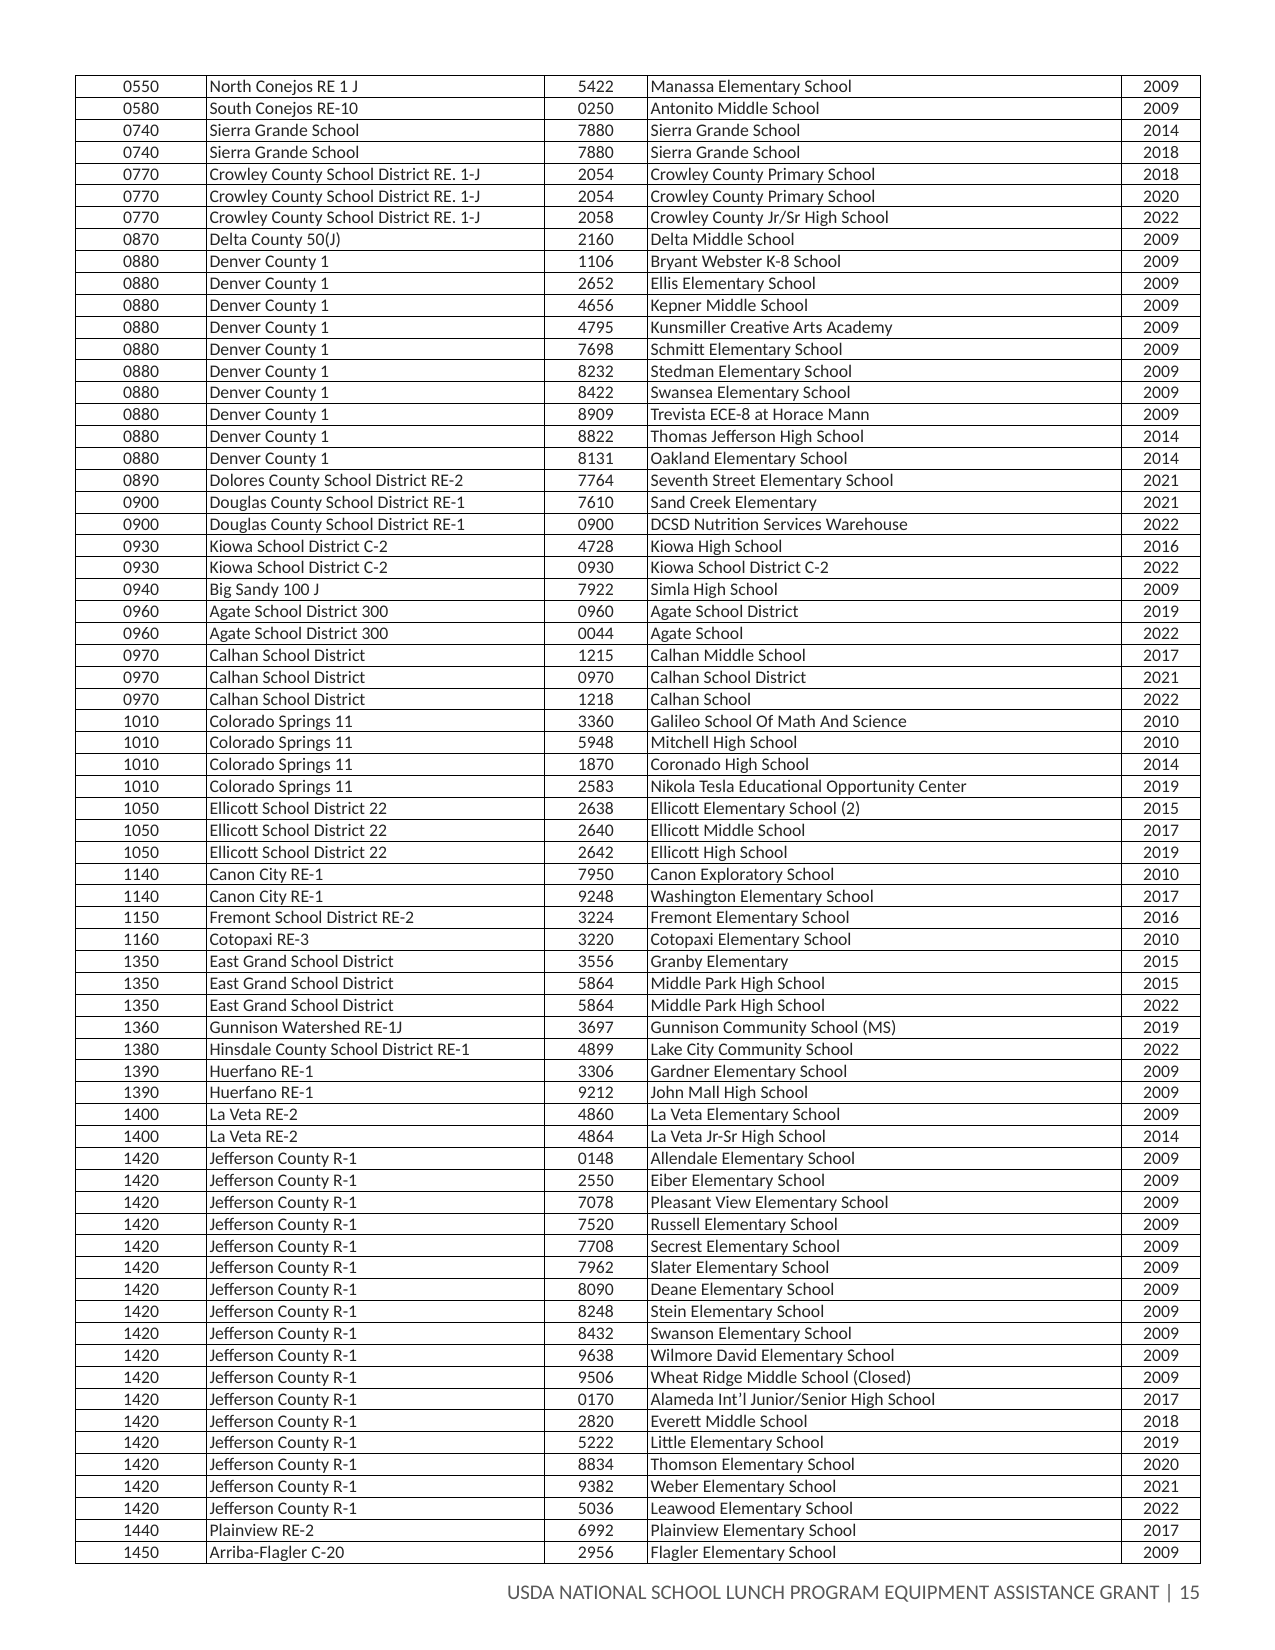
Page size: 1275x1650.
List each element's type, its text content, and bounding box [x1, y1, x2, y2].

table_cell 2022 [1122, 995, 1200, 1016]
table_cell 0550 [76, 76, 206, 97]
table_cell 2009 [1122, 1148, 1200, 1169]
table_cell 2019 [1122, 1017, 1200, 1037]
table_cell Denver County 1 [207, 448, 544, 469]
table_cell 5036 [545, 1498, 647, 1519]
table_cell Calhan School [648, 689, 1121, 709]
table_cell 1140 [76, 864, 206, 884]
table_cell 9248 [545, 885, 647, 906]
table_cell 8822 [545, 426, 647, 447]
table_cell 5948 [545, 732, 647, 753]
table_cell Canon City RE-1 [207, 885, 544, 906]
table_cell Calhan School District [648, 667, 1121, 687]
table_cell Jefferson County R-1 [207, 1476, 544, 1497]
table_cell 2021 [1122, 492, 1200, 512]
table_cell 1360 [76, 1017, 206, 1037]
table_cell 2009 [1122, 1235, 1200, 1256]
table_cell Kiowa School District C-2 [648, 557, 1121, 578]
table_cell 2009 [1122, 382, 1200, 403]
table_cell 0770 [76, 207, 206, 228]
table_cell 0250 [545, 98, 647, 119]
table_cell 4795 [545, 317, 647, 337]
table_cell 2010 [1122, 864, 1200, 884]
table_cell 1050 [76, 820, 206, 841]
table_cell 2058 [545, 207, 647, 228]
table_cell 0148 [545, 1148, 647, 1169]
table_cell Calhan Middle School [648, 645, 1121, 666]
table_cell Ellicott School District 22 [207, 798, 544, 819]
table_cell 8232 [545, 360, 647, 381]
table_cell Delta County 50(J) [207, 229, 544, 250]
table_cell 2022 [1122, 1498, 1200, 1519]
table_cell 1400 [76, 1104, 206, 1125]
table_cell Schmitt Elementary School [648, 339, 1121, 359]
table_cell 2009 [1122, 1214, 1200, 1234]
table_cell Ellicott School District 22 [207, 820, 544, 841]
table_cell 0740 [76, 120, 206, 141]
table_cell 2009 [1122, 339, 1200, 359]
table_cell Colorado Springs 11 [207, 710, 544, 731]
table_cell Sand Creek Elementary [648, 492, 1121, 512]
table_cell 2009 [1122, 1192, 1200, 1212]
table_cell Colorado Springs 11 [207, 776, 544, 797]
table_cell 2009 [1122, 1301, 1200, 1322]
table_cell 1380 [76, 1039, 206, 1059]
table_cell 2009 [1122, 1060, 1200, 1081]
table_cell 2015 [1122, 951, 1200, 972]
table_cell 1420 [76, 1410, 206, 1431]
table_cell 2009 [1122, 1542, 1200, 1562]
table_cell Jefferson County R-1 [207, 1192, 544, 1212]
table_cell Kepner Middle School [648, 295, 1121, 316]
table_cell Denver County 1 [207, 251, 544, 272]
table_cell 1390 [76, 1082, 206, 1103]
table_cell 2015 [1122, 973, 1200, 994]
table_cell 1420 [76, 1235, 206, 1256]
table_cell 2009 [1122, 98, 1200, 119]
table_cell Weber Elementary School [648, 1476, 1121, 1497]
table_cell 1350 [76, 973, 206, 994]
table_cell Jefferson County R-1 [207, 1345, 544, 1366]
table_cell Denver County 1 [207, 404, 544, 425]
table_cell 2019 [1122, 776, 1200, 797]
table_cell 2009 [1122, 1170, 1200, 1191]
table_cell 1870 [545, 754, 647, 775]
table_cell Sierra Grande School [207, 120, 544, 141]
table_cell 4860 [545, 1104, 647, 1125]
table_cell 7764 [545, 470, 647, 491]
table_cell Stein Elementary School [648, 1301, 1121, 1322]
table_cell 8090 [545, 1279, 647, 1300]
table_cell Crowley County School District RE. 1-J [207, 185, 544, 206]
table_cell La Veta RE-2 [207, 1126, 544, 1147]
table_cell 2021 [1122, 470, 1200, 491]
table_cell Arriba-Flagler C-20 [207, 1542, 544, 1562]
table_cell 2956 [545, 1542, 647, 1562]
table_cell 2638 [545, 798, 647, 819]
table_cell Wheat Ridge Middle School (Closed) [648, 1367, 1121, 1387]
table_cell Slater Elementary School [648, 1257, 1121, 1278]
table_cell East Grand School District [207, 951, 544, 972]
table_cell 3220 [545, 929, 647, 950]
table_cell 8422 [545, 382, 647, 403]
table_cell Denver County 1 [207, 426, 544, 447]
table_cell 1106 [545, 251, 647, 272]
table_cell 2009 [1122, 1082, 1200, 1103]
table_cell Sierra Grande School [648, 142, 1121, 162]
table_cell Denver County 1 [207, 295, 544, 316]
table_cell 2016 [1122, 535, 1200, 556]
table_cell Eiber Elementary School [648, 1170, 1121, 1191]
table_cell 0880 [76, 317, 206, 337]
table_cell 0880 [76, 360, 206, 381]
table_cell 1420 [76, 1389, 206, 1409]
table_cell 0930 [76, 535, 206, 556]
table_cell 0940 [76, 579, 206, 600]
table_cell 1420 [76, 1301, 206, 1322]
table_cell Jefferson County R-1 [207, 1432, 544, 1453]
table_cell 0960 [545, 601, 647, 622]
table_cell 0930 [76, 557, 206, 578]
table_cell 1420 [76, 1148, 206, 1169]
table_cell 1010 [76, 754, 206, 775]
table_cell Manassa Elementary School [648, 76, 1121, 97]
table_cell Everett Middle School [648, 1410, 1121, 1431]
table_cell 1160 [76, 929, 206, 950]
table_cell 1420 [76, 1345, 206, 1366]
table_cell 2009 [1122, 360, 1200, 381]
table_cell 1420 [76, 1192, 206, 1212]
table_cell 0870 [76, 229, 206, 250]
table_cell Jefferson County R-1 [207, 1498, 544, 1519]
table_cell 4728 [545, 535, 647, 556]
table_cell 1350 [76, 951, 206, 972]
table_cell 0880 [76, 273, 206, 294]
table_cell 2009 [1122, 1257, 1200, 1278]
table_cell 2820 [545, 1410, 647, 1431]
table_cell Colorado Springs 11 [207, 754, 544, 775]
table_cell 9638 [545, 1345, 647, 1366]
table_cell 0970 [76, 667, 206, 687]
table_cell La Veta RE-2 [207, 1104, 544, 1125]
table_cell Allendale Elementary School [648, 1148, 1121, 1169]
table_cell Swansea Elementary School [648, 382, 1121, 403]
table_cell Agate School District 300 [207, 623, 544, 644]
table_cell 2022 [1122, 557, 1200, 578]
table_cell Jefferson County R-1 [207, 1389, 544, 1409]
table_cell 1215 [545, 645, 647, 666]
table_cell 2009 [1122, 295, 1200, 316]
table_cell 0970 [76, 645, 206, 666]
table_cell Ellicott Middle School [648, 820, 1121, 841]
table_cell 1450 [76, 1542, 206, 1562]
table_cell South Conejos RE-10 [207, 98, 544, 119]
table_cell Galileo School Of Math And Science [648, 710, 1121, 731]
table_cell 1420 [76, 1214, 206, 1234]
table_cell Seventh Street Elementary School [648, 470, 1121, 491]
table_cell 5422 [545, 76, 647, 97]
table_cell Jefferson County R-1 [207, 1410, 544, 1431]
table_cell 0770 [76, 164, 206, 184]
table_cell Jefferson County R-1 [207, 1170, 544, 1191]
table_cell 2009 [1122, 1323, 1200, 1344]
table_cell 8248 [545, 1301, 647, 1322]
table_cell 1140 [76, 885, 206, 906]
table_cell 7962 [545, 1257, 647, 1278]
table_cell Sierra Grande School [648, 120, 1121, 141]
table_cell 2014 [1122, 754, 1200, 775]
table_cell Cotopaxi RE-3 [207, 929, 544, 950]
table_cell 1420 [76, 1498, 206, 1519]
table_cell 4864 [545, 1126, 647, 1147]
table_cell 2016 [1122, 907, 1200, 928]
table_cell Jefferson County R-1 [207, 1454, 544, 1475]
table_cell 2009 [1122, 1345, 1200, 1366]
table_cell 2583 [545, 776, 647, 797]
table_cell Trevista ECE-8 at Horace Mann [648, 404, 1121, 425]
table_cell 2010 [1122, 710, 1200, 731]
table_cell 0880 [76, 404, 206, 425]
table_cell Coronado High School [648, 754, 1121, 775]
table_cell 1420 [76, 1170, 206, 1191]
table_cell Wilmore David Elementary School [648, 1345, 1121, 1366]
table_cell Gunnison Community School (MS) [648, 1017, 1121, 1037]
table_cell Jefferson County R-1 [207, 1214, 544, 1234]
table_cell 0170 [545, 1389, 647, 1409]
table_cell Douglas County School District RE-1 [207, 514, 544, 534]
table_cell 3306 [545, 1060, 647, 1081]
table_cell 4899 [545, 1039, 647, 1059]
table_cell Little Elementary School [648, 1432, 1121, 1453]
table_cell 2642 [545, 842, 647, 862]
table_cell 2640 [545, 820, 647, 841]
table_cell Crowley County School District RE. 1-J [207, 164, 544, 184]
table_cell 1050 [76, 842, 206, 862]
table_cell 5864 [545, 973, 647, 994]
table_cell 0900 [76, 514, 206, 534]
table_cell 1150 [76, 907, 206, 928]
table_cell Secrest Elementary School [648, 1235, 1121, 1256]
table_cell 1420 [76, 1476, 206, 1497]
table_cell 2009 [1122, 1104, 1200, 1125]
table_cell Kiowa High School [648, 535, 1121, 556]
table_cell Ellis Elementary School [648, 273, 1121, 294]
table_cell Ellicott School District 22 [207, 842, 544, 862]
table_cell 0890 [76, 470, 206, 491]
table_cell 8834 [545, 1454, 647, 1475]
table_cell 2022 [1122, 689, 1200, 709]
table_cell 1420 [76, 1454, 206, 1475]
table_cell 1350 [76, 995, 206, 1016]
table_cell Lake City Community School [648, 1039, 1121, 1059]
table_cell 2018 [1122, 142, 1200, 162]
table_cell Colorado Springs 11 [207, 732, 544, 753]
table_cell East Grand School District [207, 995, 544, 1016]
table_cell Ellicott High School [648, 842, 1121, 862]
table_cell 2009 [1122, 579, 1200, 600]
table_cell 1420 [76, 1257, 206, 1278]
table_cell Middle Park High School [648, 973, 1121, 994]
table_cell Jefferson County R-1 [207, 1323, 544, 1344]
table_cell 2009 [1122, 317, 1200, 337]
table_cell Calhan School District [207, 689, 544, 709]
table_cell Jefferson County R-1 [207, 1279, 544, 1300]
table_cell 7698 [545, 339, 647, 359]
table_cell Jefferson County R-1 [207, 1367, 544, 1387]
table_cell Thomson Elementary School [648, 1454, 1121, 1475]
table_cell Denver County 1 [207, 339, 544, 359]
table_cell 2009 [1122, 273, 1200, 294]
table_cell 2018 [1122, 164, 1200, 184]
table_cell Agate School District [648, 601, 1121, 622]
table_cell 2018 [1122, 1410, 1200, 1431]
table_cell 7078 [545, 1192, 647, 1212]
table_cell 0580 [76, 98, 206, 119]
table_cell 3224 [545, 907, 647, 928]
table_cell Kunsmiller Creative Arts Academy [648, 317, 1121, 337]
table_cell Jefferson County R-1 [207, 1148, 544, 1169]
table_cell Pleasant View Elementary School [648, 1192, 1121, 1212]
table_cell 7708 [545, 1235, 647, 1256]
table_cell 2017 [1122, 885, 1200, 906]
table_cell Denver County 1 [207, 360, 544, 381]
table_cell 2022 [1122, 207, 1200, 228]
table_cell Kiowa School District C-2 [207, 557, 544, 578]
table_cell Hinsdale County School District RE-1 [207, 1039, 544, 1059]
table_cell 2022 [1122, 623, 1200, 644]
table_cell 2021 [1122, 1476, 1200, 1497]
table_cell Crowley County Primary School [648, 164, 1121, 184]
table_cell Flagler Elementary School [648, 1542, 1121, 1562]
table_cell Huerfano RE-1 [207, 1082, 544, 1103]
table_cell 2054 [545, 185, 647, 206]
table_cell Plainview RE-2 [207, 1520, 544, 1541]
table_cell La Veta Elementary School [648, 1104, 1121, 1125]
table_cell 0880 [76, 295, 206, 316]
table_cell Kiowa School District C-2 [207, 535, 544, 556]
table_cell Jefferson County R-1 [207, 1235, 544, 1256]
table_cell 2054 [545, 164, 647, 184]
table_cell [207, 76, 544, 97]
table_cell 2017 [1122, 1520, 1200, 1541]
table_cell Crowley County School District RE. 1-J [207, 207, 544, 228]
table_cell 0044 [545, 623, 647, 644]
table_cell 2009 [1122, 404, 1200, 425]
table_cell 7880 [545, 120, 647, 141]
table_cell Agate School District 300 [207, 601, 544, 622]
table_cell Agate School [648, 623, 1121, 644]
table_cell 8432 [545, 1323, 647, 1344]
table_cell 1400 [76, 1126, 206, 1147]
table_cell John Mall High School [648, 1082, 1121, 1103]
table_cell 0970 [545, 667, 647, 687]
table_cell 0880 [76, 448, 206, 469]
table_cell 2010 [1122, 732, 1200, 753]
table_cell Oakland Elementary School [648, 448, 1121, 469]
table_cell 0770 [76, 185, 206, 206]
table_cell 0880 [76, 251, 206, 272]
table_cell Denver County 1 [207, 273, 544, 294]
table_cell 1050 [76, 798, 206, 819]
table_cell 7610 [545, 492, 647, 512]
table_cell Fremont School District RE-2 [207, 907, 544, 928]
table_cell Crowley County Jr/Sr High School [648, 207, 1121, 228]
table_cell Douglas County School District RE-1 [207, 492, 544, 512]
table_cell 2019 [1122, 1432, 1200, 1453]
table_cell 6992 [545, 1520, 647, 1541]
table_cell 2021 [1122, 667, 1200, 687]
table_cell Russell Elementary School [648, 1214, 1121, 1234]
table_cell 1010 [76, 732, 206, 753]
table_cell 1390 [76, 1060, 206, 1081]
table_cell 2014 [1122, 1126, 1200, 1147]
table_cell Bryant Webster K-8 School [648, 251, 1121, 272]
table_cell 1420 [76, 1279, 206, 1300]
table_cell Gardner Elementary School [648, 1060, 1121, 1081]
table_cell Stedman Elementary School [648, 360, 1121, 381]
table_cell Gunnison Watershed RE-1J [207, 1017, 544, 1037]
table_cell 0880 [76, 426, 206, 447]
table_cell 1218 [545, 689, 647, 709]
table_cell 7880 [545, 142, 647, 162]
table_cell 5222 [545, 1432, 647, 1453]
table_cell 0740 [76, 142, 206, 162]
table_cell 3697 [545, 1017, 647, 1037]
table_cell Fremont Elementary School [648, 907, 1121, 928]
table_cell 2010 [1122, 929, 1200, 950]
table_cell 3360 [545, 710, 647, 731]
table_cell 0900 [76, 492, 206, 512]
table_cell Swanson Elementary School [648, 1323, 1121, 1344]
table_cell 1440 [76, 1520, 206, 1541]
table_cell East Grand School District [207, 973, 544, 994]
table_cell 2009 [1122, 229, 1200, 250]
table_cell DCSD Nutrition Services Warehouse [648, 514, 1121, 534]
table_cell 2022 [1122, 514, 1200, 534]
table_cell 2020 [1122, 1454, 1200, 1475]
table_cell 0880 [76, 382, 206, 403]
table_cell Washington Elementary School [648, 885, 1121, 906]
table_cell Denver County 1 [207, 382, 544, 403]
table_cell 2009 [1122, 1367, 1200, 1387]
table_cell 1420 [76, 1367, 206, 1387]
table_cell 2160 [545, 229, 647, 250]
table_cell Ellicott Elementary School (2) [648, 798, 1121, 819]
table_cell Calhan School District [207, 667, 544, 687]
table_cell 7520 [545, 1214, 647, 1234]
table_cell Alameda Int’l Junior/Senior High School [648, 1389, 1121, 1409]
table_cell Calhan School District [207, 645, 544, 666]
table_cell Simla High School [648, 579, 1121, 600]
table_cell 4656 [545, 295, 647, 316]
table_cell 2017 [1122, 820, 1200, 841]
table_cell 0930 [545, 557, 647, 578]
table_cell Canon City RE-1 [207, 864, 544, 884]
table_cell Antonito Middle School [648, 98, 1121, 119]
table_cell Middle Park High School [648, 995, 1121, 1016]
table_cell 1010 [76, 710, 206, 731]
table_cell Dolores County School District RE-2 [207, 470, 544, 491]
table_cell 2019 [1122, 601, 1200, 622]
table_cell 0960 [76, 623, 206, 644]
table_cell Huerfano RE-1 [207, 1060, 544, 1081]
table_cell 2015 [1122, 798, 1200, 819]
table_cell 2017 [1122, 645, 1200, 666]
table_cell 8909 [545, 404, 647, 425]
table_cell 0900 [545, 514, 647, 534]
table_cell Canon Exploratory School [648, 864, 1121, 884]
table_cell 9212 [545, 1082, 647, 1103]
table_cell 1420 [76, 1432, 206, 1453]
table_cell 8131 [545, 448, 647, 469]
table_cell 2009 [1122, 251, 1200, 272]
table_cell 2019 [1122, 842, 1200, 862]
table_cell 2014 [1122, 448, 1200, 469]
table_cell 2022 [1122, 1039, 1200, 1059]
table_cell Sierra Grande School [207, 142, 544, 162]
table_cell Leawood Elementary School [648, 1498, 1121, 1519]
table_cell Thomas Jefferson High School [648, 426, 1121, 447]
table_cell 0970 [76, 689, 206, 709]
table_cell Jefferson County R-1 [207, 1301, 544, 1322]
table_cell 0960 [76, 601, 206, 622]
table_cell 2009 [1122, 76, 1200, 97]
table_cell 2009 [1122, 1279, 1200, 1300]
table_cell Crowley County Primary School [648, 185, 1121, 206]
table_cell La Veta Jr-Sr High School [648, 1126, 1121, 1147]
table_cell 7950 [545, 864, 647, 884]
table_cell Mitchell High School [648, 732, 1121, 753]
table_cell 2014 [1122, 426, 1200, 447]
table_cell 1010 [76, 776, 206, 797]
table_cell 2652 [545, 273, 647, 294]
table_cell Denver County 1 [207, 317, 544, 337]
table_cell 2014 [1122, 120, 1200, 141]
table_cell Deane Elementary School [648, 1279, 1121, 1300]
table_cell 9506 [545, 1367, 647, 1387]
table_cell 7922 [545, 579, 647, 600]
table_cell Granby Elementary [648, 951, 1121, 972]
table_cell 3556 [545, 951, 647, 972]
table_cell Delta Middle School [648, 229, 1121, 250]
table_cell 2017 [1122, 1389, 1200, 1409]
table_cell Big Sandy 100 J [207, 579, 544, 600]
table_cell Cotopaxi Elementary School [648, 929, 1121, 950]
table_cell 5864 [545, 995, 647, 1016]
table_cell 2550 [545, 1170, 647, 1191]
table_cell Nikola Tesla Educational Opportunity Center [648, 776, 1121, 797]
table_cell 1420 [76, 1323, 206, 1344]
table_cell Plainview Elementary School [648, 1520, 1121, 1541]
table_cell Jefferson County R-1 [207, 1257, 544, 1278]
table_cell 0880 [76, 339, 206, 359]
table_cell 2020 [1122, 185, 1200, 206]
table_cell 9382 [545, 1476, 647, 1497]
